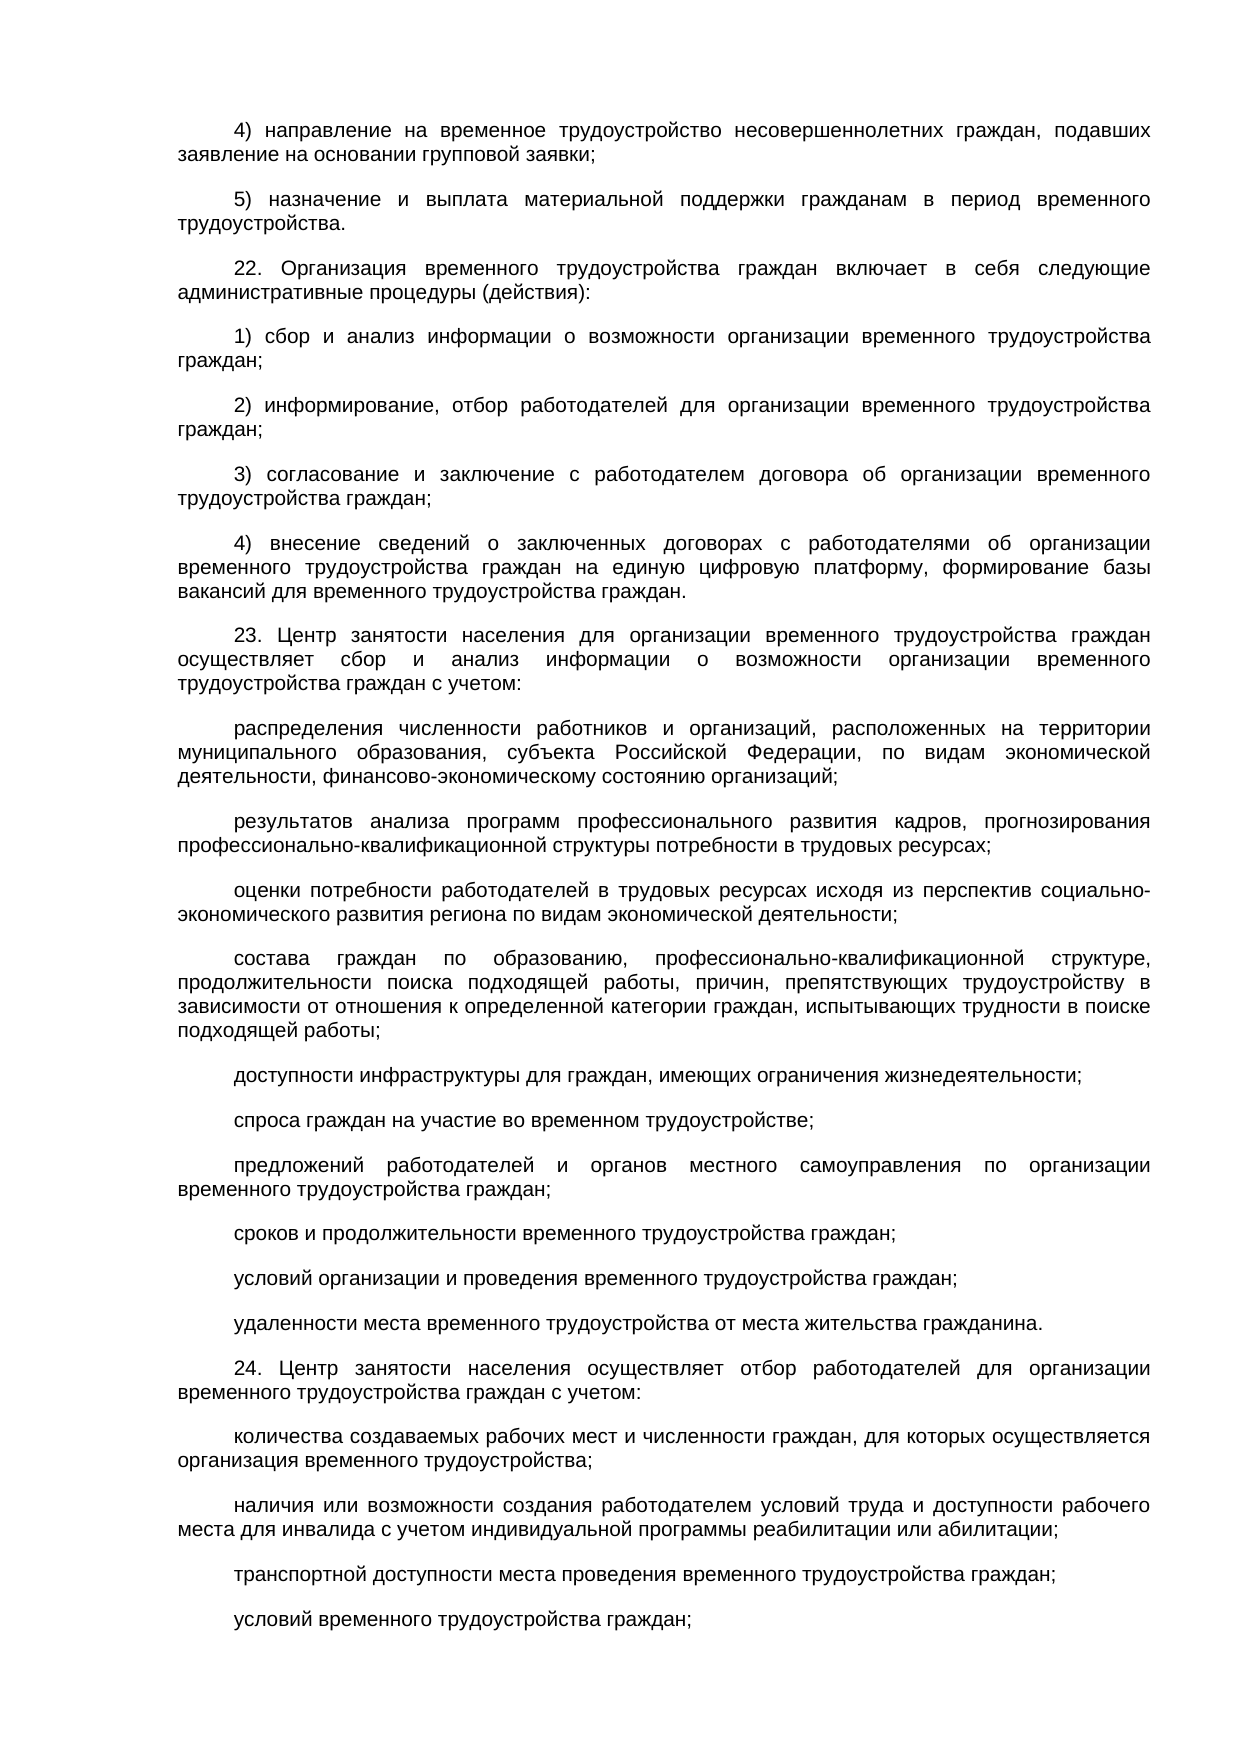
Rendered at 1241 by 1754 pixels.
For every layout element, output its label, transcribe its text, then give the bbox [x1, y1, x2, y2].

text 22. Организация временного трудоустройства граждан включает в себя следующие административные процедуры (действия): [177, 256, 1152, 303]
text 4) направление на временное трудоустройство несовершеннолетних граждан, подавших заявление на основании групповой заявки; [177, 118, 1152, 166]
text 23. Центр занятости населения для организации временного трудоустройства граждан осуществляет сбор и анализ информации о возможности организации временного трудоустройства граждан с учетом: [177, 623, 1152, 695]
text количества создаваемых рабочих мест и численности граждан, для которых осуществляется организация временного трудоустройства; [177, 1424, 1152, 1472]
text состава граждан по образованию, профессионально-квалификационной структуре, продолжительности поиска подходящей работы, причин, препятствующих трудоустройству в зависимости от отношения к определенной категории граждан, испытывающих трудности в поиске подходящей работы; [177, 946, 1152, 1042]
text условий временного трудоустройства граждан; [177, 1607, 1152, 1631]
text условий организации и проведения временного трудоустройства граждан; [177, 1266, 1152, 1290]
text 24. Центр занятости населения осуществляет отбор работодателей для организации временного трудоустройства граждан с учетом: [177, 1356, 1152, 1403]
text доступности инфраструктуры для граждан, имеющих ограничения жизнедеятельности; [177, 1063, 1152, 1087]
text наличия или возможности создания работодателем условий труда и доступности рабочего места для инвалида с учетом индивидуальной программы реабилитации или абилитации; [177, 1493, 1152, 1541]
text 3) согласование и заключение с работодателем договора об организации временного трудоустройства граждан; [177, 462, 1152, 510]
text 1) сбор и анализ информации о возможности организации временного трудоустройства граждан; [177, 324, 1152, 372]
text сроков и продолжительности временного трудоустройства граждан; [177, 1221, 1152, 1245]
text результатов анализа программ профессионального развития кадров, прогнозирования профессионально-квалификационной структуры потребности в трудовых ресурсах; [177, 809, 1152, 857]
text 4) внесение сведений о заключенных договорах с работодателями об организации временного трудоустройства граждан на единую цифровую платформу, формирование базы вакансий для временного трудоустройства граждан. [177, 531, 1152, 602]
text оценки потребности работодателей в трудовых ресурсах исходя из перспектив социально-экономического развития региона по видам экономической деятельности; [177, 877, 1152, 925]
text распределения численности работников и организаций, расположенных на территории муниципального образования, субъекта Российской Федерации, по видам экономической деятельности, финансово-экономическому состоянию организаций; [177, 716, 1152, 788]
text транспортной доступности места проведения временного трудоустройства граждан; [177, 1562, 1152, 1586]
text удаленности места временного трудоустройства от места жительства гражданина. [177, 1311, 1152, 1335]
text спроса граждан на участие во временном трудоустройстве; [177, 1108, 1152, 1132]
text 5) назначение и выплата материальной поддержки гражданам в период временного трудоустройства. [177, 187, 1152, 235]
text 2) информирование, отбор работодателей для организации временного трудоустройства граждан; [177, 393, 1152, 441]
text предложений работодателей и органов местного самоуправления по организации временного трудоустройства граждан; [177, 1152, 1152, 1200]
